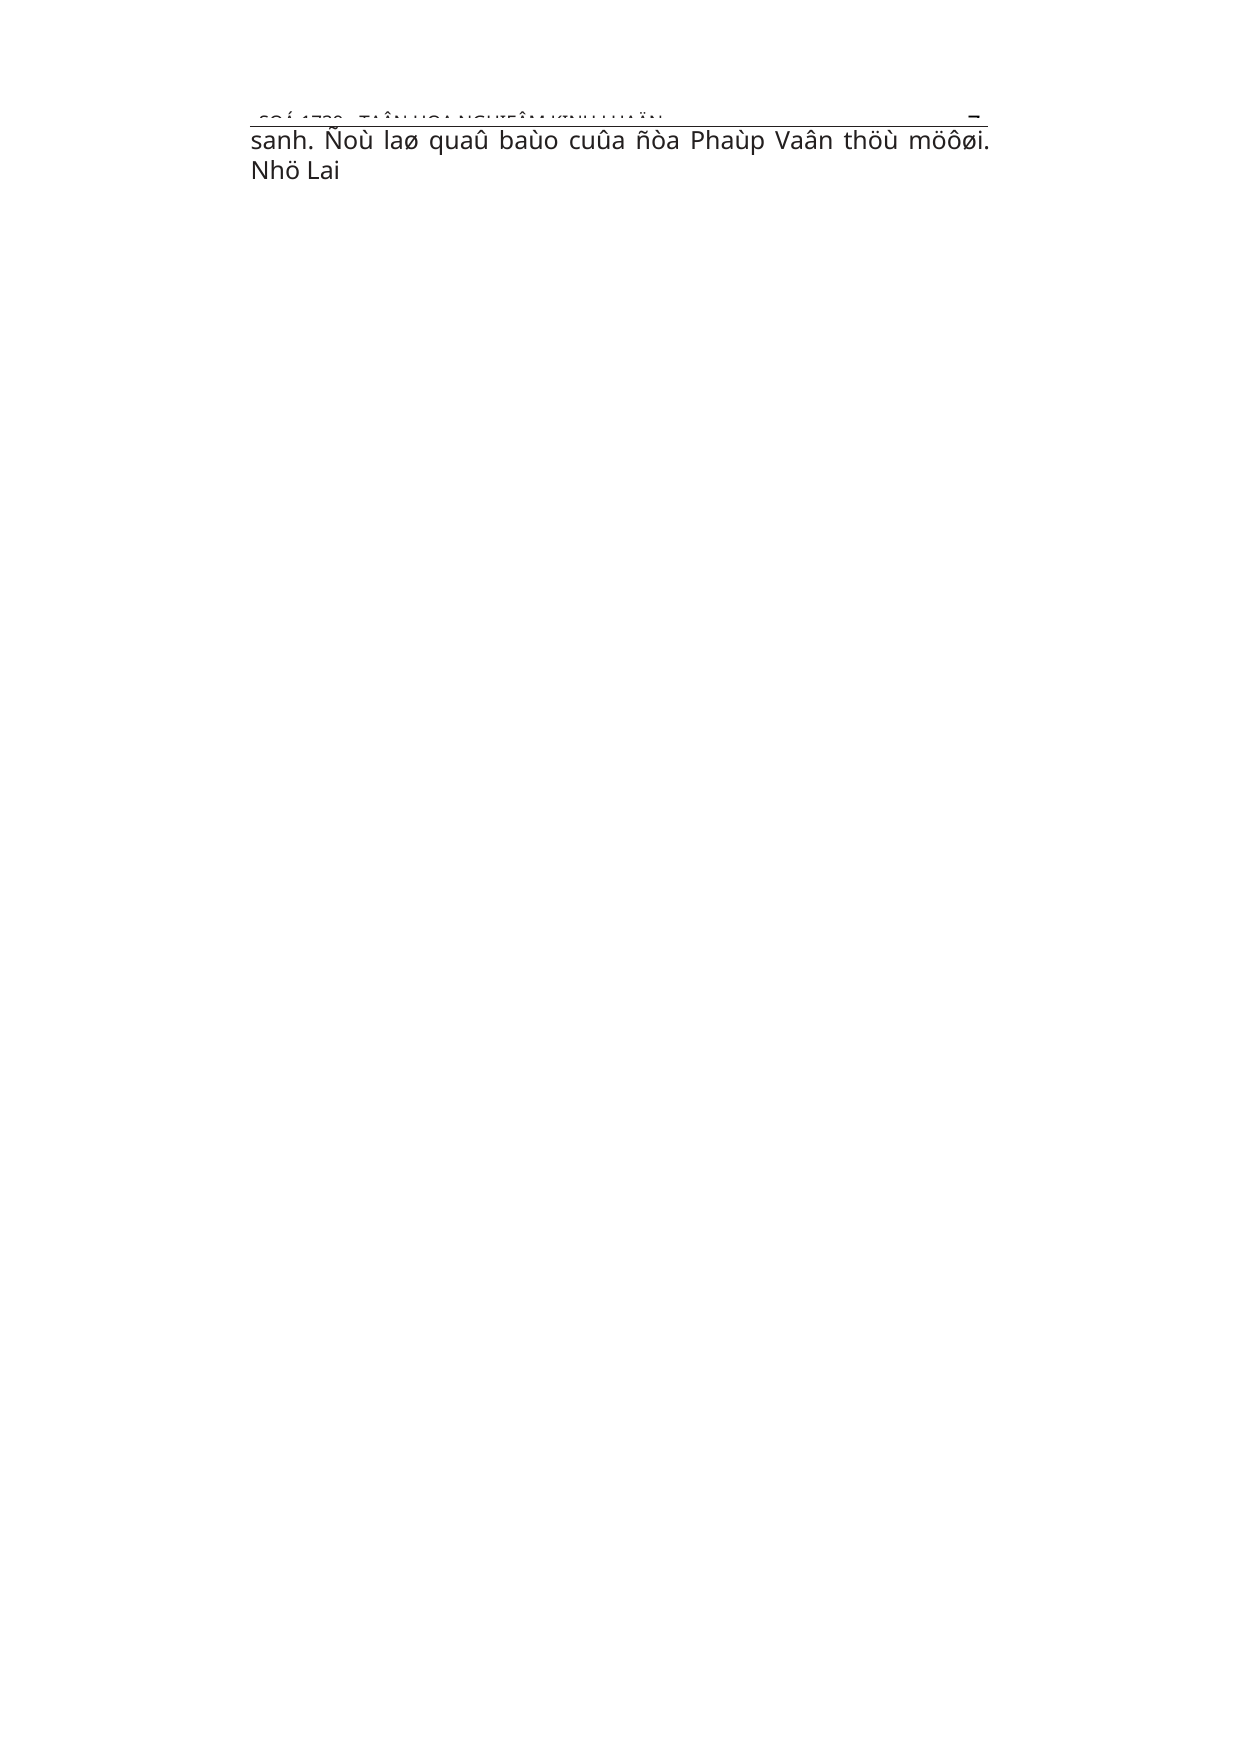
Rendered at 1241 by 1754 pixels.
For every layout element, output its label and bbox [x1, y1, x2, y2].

text [250, 125, 990, 187]
